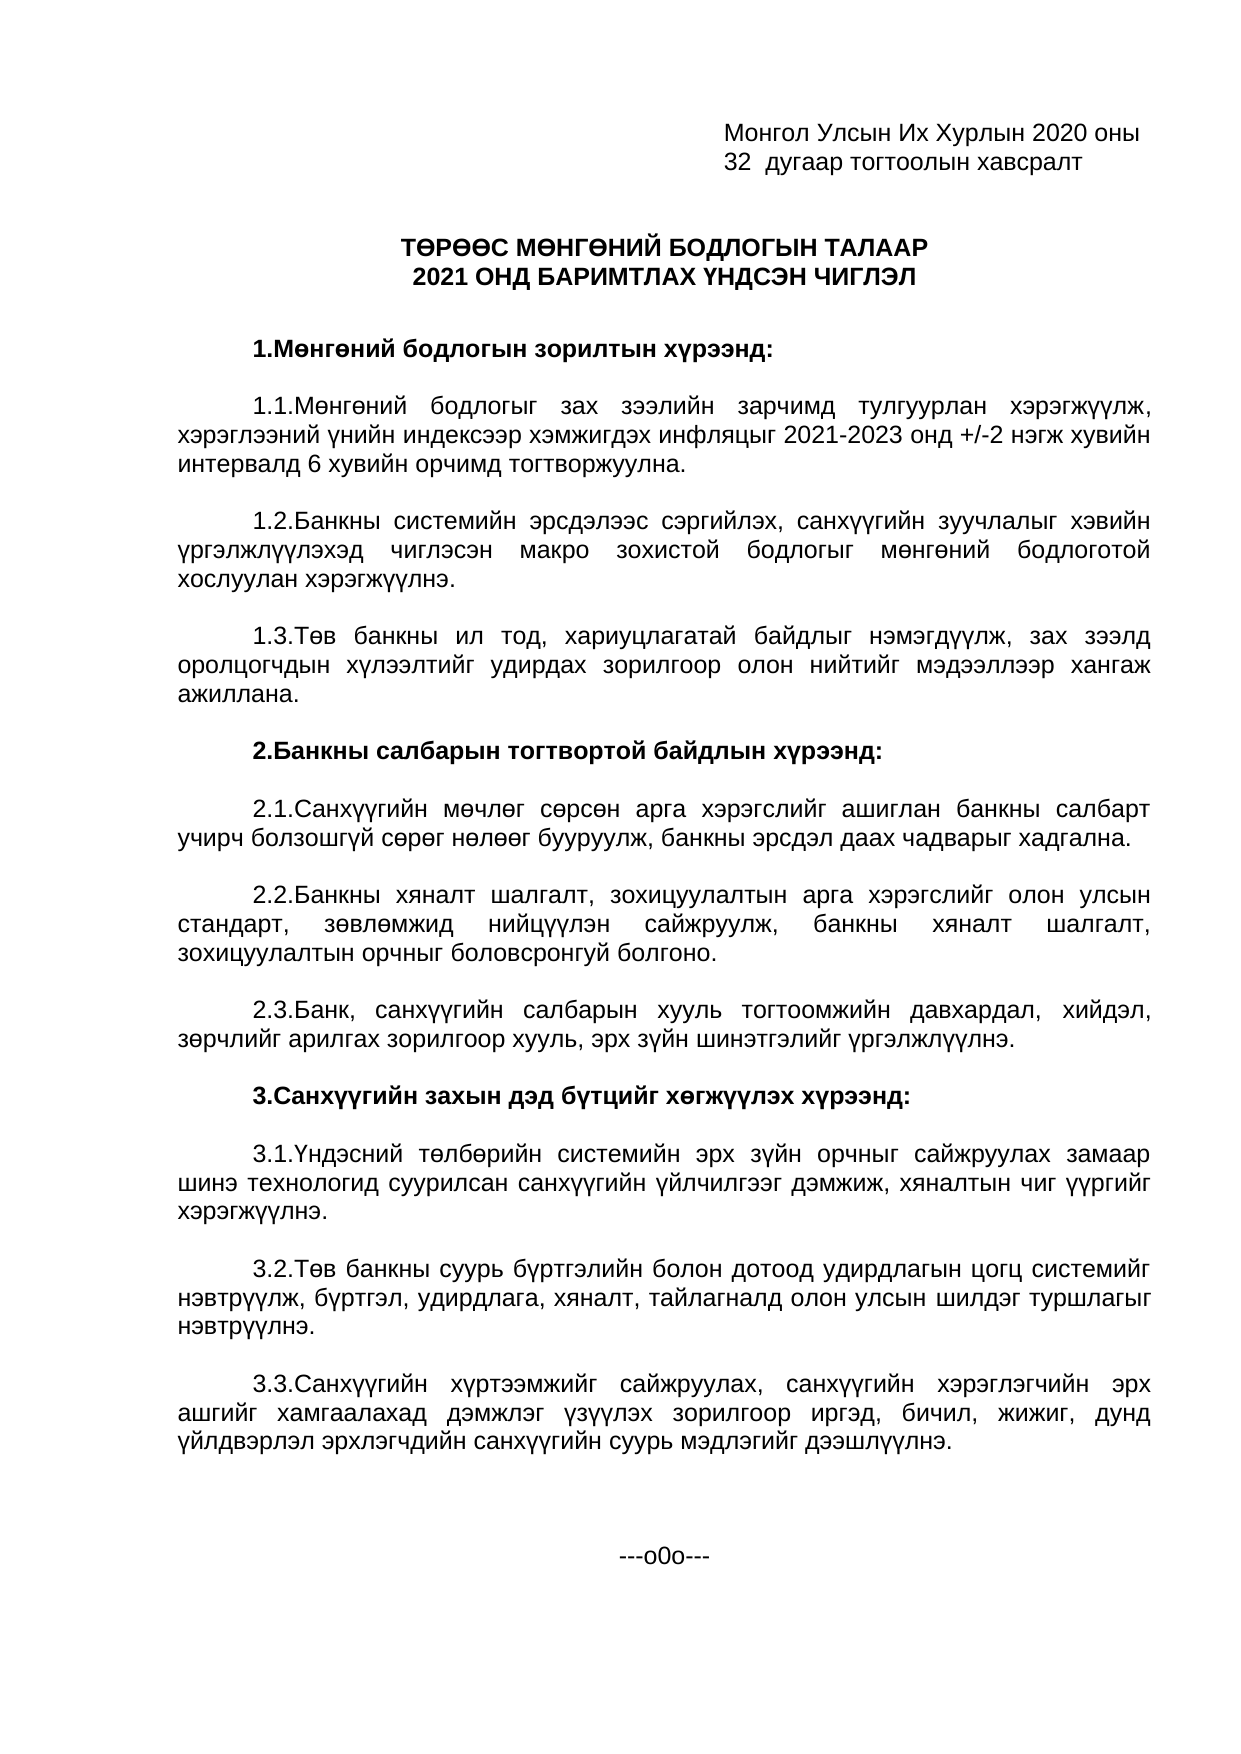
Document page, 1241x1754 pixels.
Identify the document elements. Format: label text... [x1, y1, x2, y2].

text 2.3.Банк, санхүүгийн салбарын хууль тогтоомжийн давхардал, хийдэл, зөрчлийг арилгах зорилгоор хууль, эрх зүйн шинэтгэлийг үргэлжлүүлнэ. [177, 995, 1152, 1052]
subtitle ТӨРӨӨС МӨНГӨНИЙ БОДЛОГЫН ТАЛААР [177, 233, 1152, 262]
text 3.Санхүүгийн захын дэд бүтцийг хөгжүүлэх хүрээнд: [177, 1081, 1152, 1110]
text 1.1.Мөнгөний бодлогыг зах зээлийн зарчимд тулгуурлан хэрэгжүүлж, хэрэглээний үнийн индексээр хэмжигдэх инфляцыг 2021-2023 онд +/-2 нэгж хувийн интервалд 6 хувийн орчимд тогтворжуулна. [177, 391, 1152, 477]
text 1.Мөнгөний бодлогын зорилтын хүрээнд: [177, 334, 1152, 362]
text 1.3.Төв банкны ил тод, хариуцлагатай байдлыг нэмэгдүүлж, зах зээлд оролцогчдын хүлээлтийг удирдах зорилгоор олон нийтийг мэдээллээр хангаж ажиллана. [177, 621, 1152, 707]
text 3.3.Санхүүгийн хүртээмжийг сайжруулах, санхүүгийн хэрэглэгчийн эрх ашгийг хамгаалахад дэмжлэг үзүүлэх зорилгоор иргэд, бичил, жижиг, дунд үйлдвэрлэл эрхлэгчдийн санхүүгийн суурь мэдлэгийг дээшлүүлнэ. [177, 1369, 1152, 1455]
text 3.1.Үндэсний төлбөрийн системийн эрх зүйн орчныг сайжруулах замаар шинэ технологид суурилсан санхүүгийн үйлчилгээг дэмжиж, хяналтын чиг үүргийг хэрэгжүүлнэ. [177, 1139, 1152, 1225]
subtitle 2021 ОНД БАРИМТЛАХ ҮНДСЭН ЧИГЛЭЛ [177, 262, 1152, 291]
text Монгол Улсын Их Хурлын 2020 оны [723, 118, 1152, 147]
text 2.Банкны салбарын тогтвортой байдлын хүрээнд: [177, 736, 1152, 765]
text 32 дугаар тогтоолын хавсралт [723, 147, 1152, 176]
text 2.2.Банкны хяналт шалгалт, зохицуулалтын арга хэрэгслийг олон улсын стандарт, зөвлөмжид нийцүүлэн сайжруулж, банкны хяналт шалгалт, зохицуулалтын орчныг боловсронгуй болгоно. [177, 880, 1152, 966]
text 2.1.Санхүүгийн мөчлөг сөрсөн арга хэрэгслийг ашиглан банкны салбарт учирч болзошгүй сөрөг нөлөөг бууруулж, банкны эрсдэл даах чадварыг хадгална. [177, 794, 1152, 851]
text ---o0o--- [177, 1541, 1152, 1570]
text 3.2.Төв банкны суурь бүртгэлийн болон дотоод удирдлагын цогц системийг нэвтрүүлж, бүртгэл, удирдлага, хяналт, тайлагналд олон улсын шилдэг туршлагыг нэвтрүүлнэ. [177, 1254, 1152, 1340]
text 1.2.Банкны системийн эрсдэлээс сэргийлэх, санхүүгийн зуучлалыг хэвийн үргэлжлүүлэхэд чиглэсэн макро зохистой бодлогыг мөнгөний бодлоготой хослуулан хэрэгжүүлнэ. [177, 506, 1152, 592]
